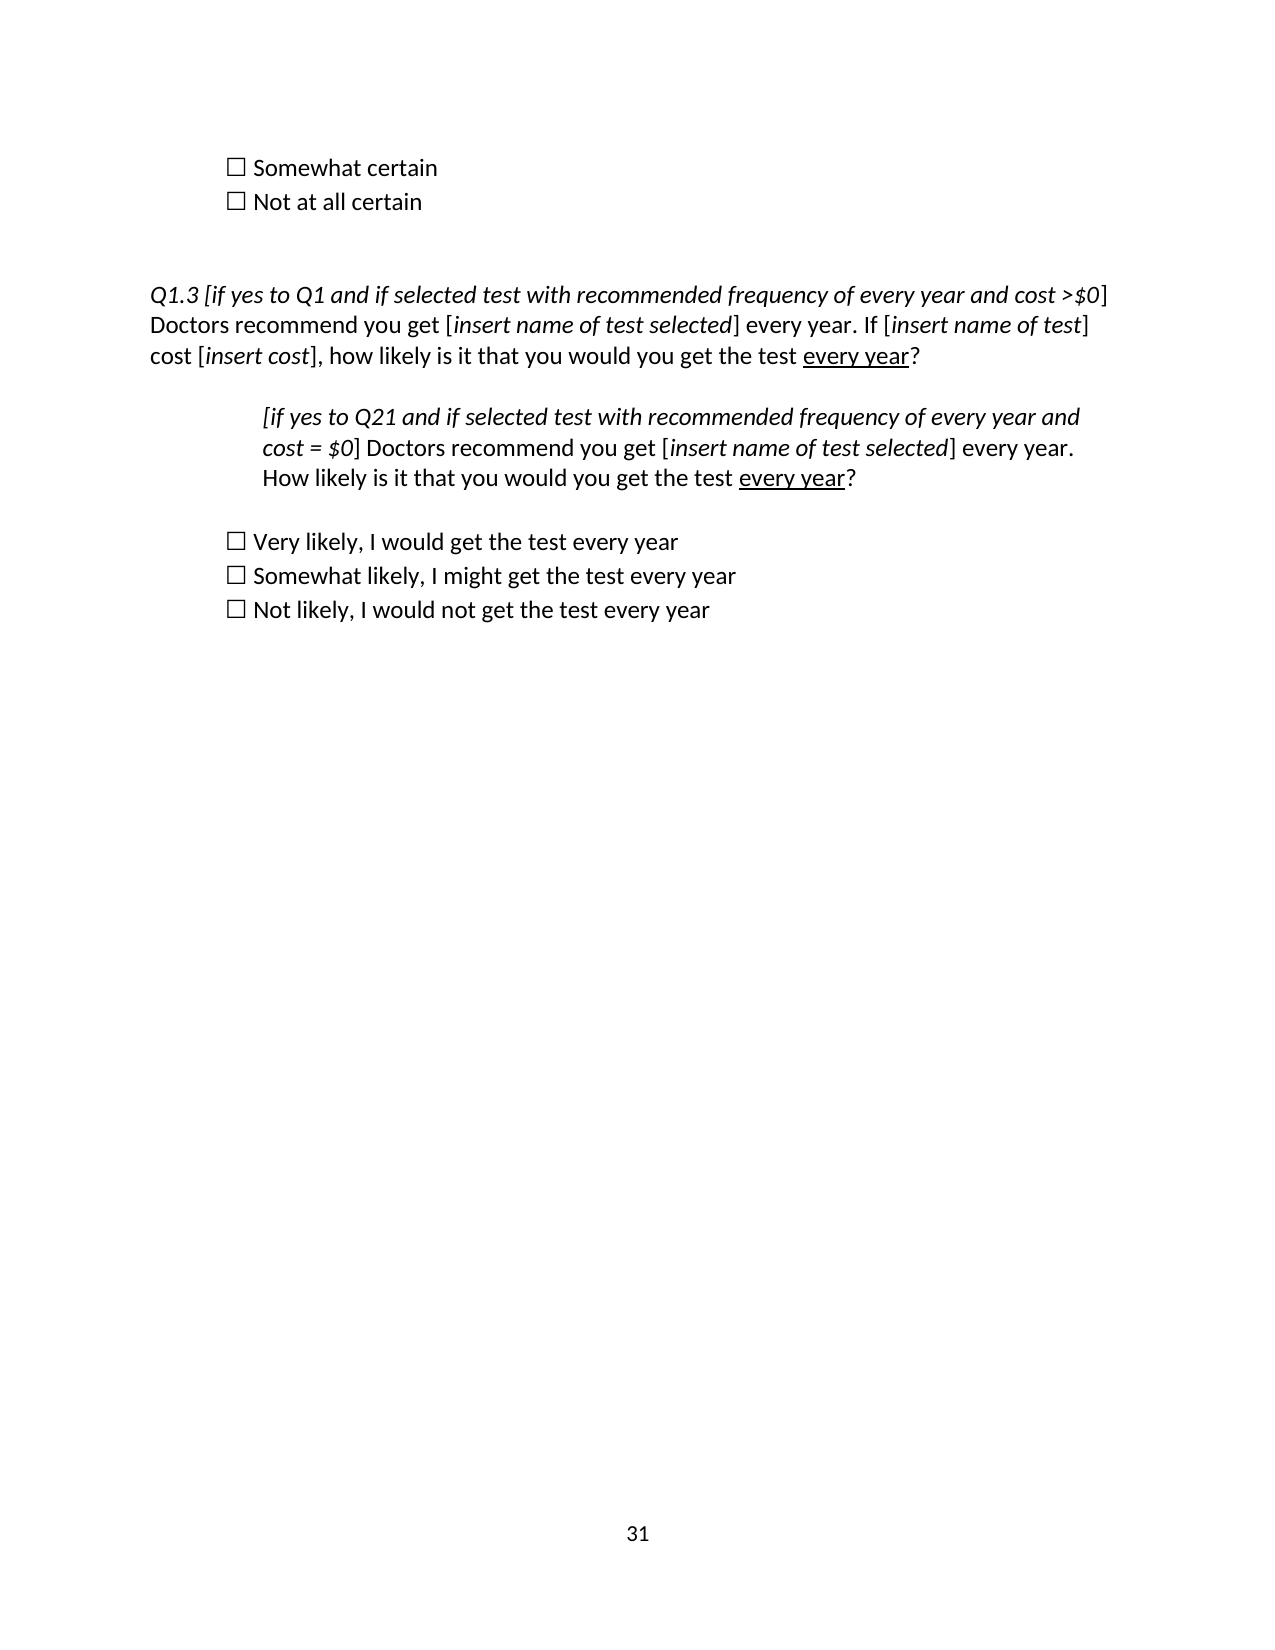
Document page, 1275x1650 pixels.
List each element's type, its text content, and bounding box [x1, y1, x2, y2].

text Q1.3 [if yes to Q1 and if selected test with recommended frequency of every year and cost >$0] Doctors recommend you get [insert name of test selected] every year. If [insert name of test] cost [insert cost], how likely is it that you would you get the test every year? [150, 279, 1125, 371]
list Somewhat certain [225, 150, 1125, 184]
text ☐ Not likely, I would not get the test every year [225, 591, 1125, 626]
list Not at all certain [225, 184, 1125, 218]
text Somewhat likely, I might get the test every year [225, 557, 1125, 591]
list [if yes to Q21 and if selected test with recommended frequency of every year and cost = $0] Doctors recommend you get [insert name of test selected] every year. How likely is it that you would you get the test every year? [262, 401, 1125, 493]
text Very likely, I would get the test every year [225, 523, 1125, 557]
